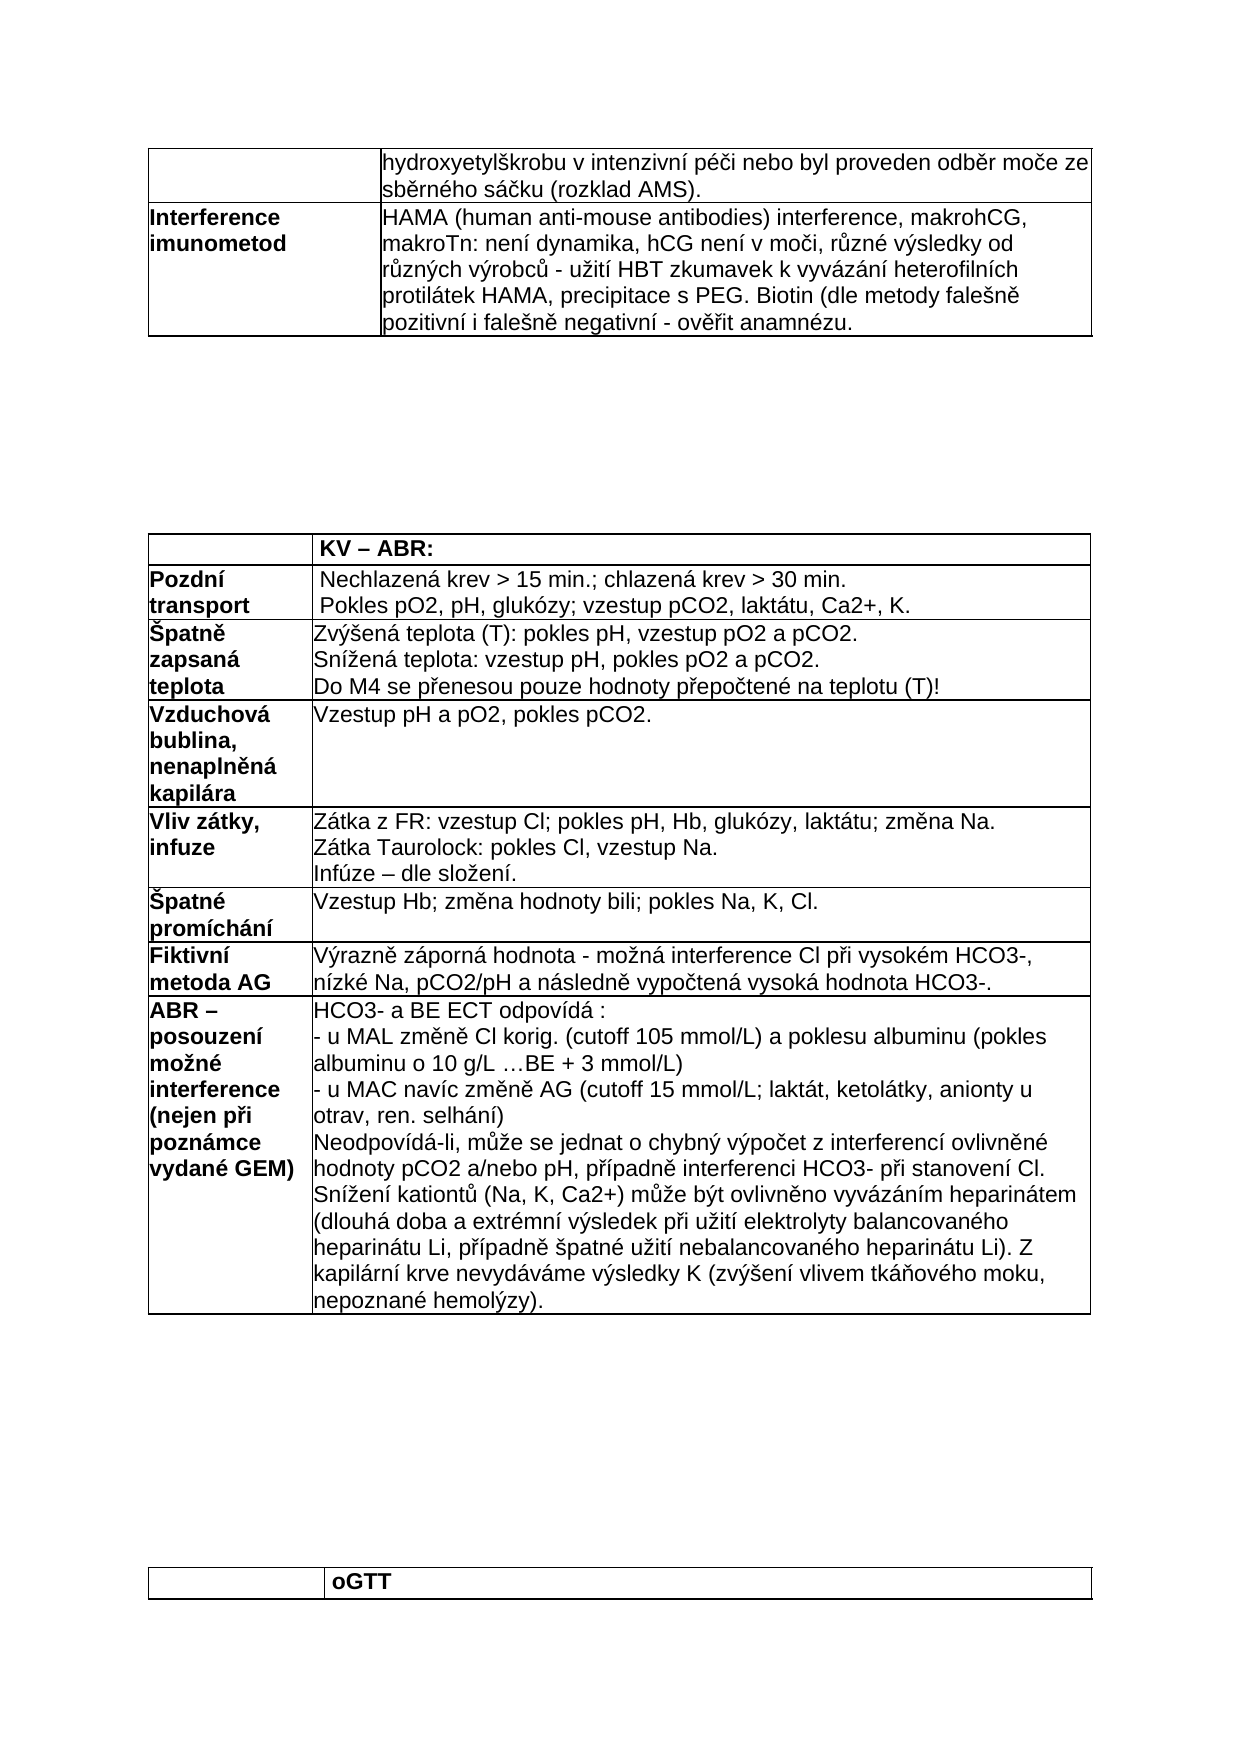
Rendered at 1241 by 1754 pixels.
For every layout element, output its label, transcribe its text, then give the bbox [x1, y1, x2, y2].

table_cell Pozdní transport [149, 566, 312, 618]
table_cell Vzduchová bublina, nenaplněná kapilára [149, 701, 312, 806]
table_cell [382, 149, 1091, 202]
table_header oGTT [325, 1568, 1091, 1598]
table_cell Zvýšená teplota (T): pokles pH, vzestup pO2 a pCO2. Snížená teplota: vzestup pH, pokles pO2 a pCO2. Do M4 se přenesou pouze hodnoty přepočtené na teplotu (T)! [313, 620, 1090, 699]
table_header KV – ABR: [313, 535, 1090, 564]
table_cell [149, 149, 380, 202]
table_cell Špatné promíchání [149, 888, 312, 941]
table_header [149, 1568, 324, 1598]
table_cell Vliv zátky, infuze [149, 808, 312, 887]
table_cell ABR – posouzení možné interference (nejen při poznámce vydané GEM) [149, 997, 312, 1313]
table_cell Nechlazená krev > 15 min.; chlazená krev > 30 min. Pokles pO2, pH, glukózy; vzestup pCO2, laktátu, Ca2+, K. [313, 566, 1090, 618]
table_cell HAMA (human anti-mouse antibodies) interference, makrohCG, makroTn: není dynamika, hCG není v moči, různé výsledky od různých výrobců - užití HBT zkumavek k vyvázání heterofilních protilátek HAMA, precipitace s PEG. Biotin (dle metody falešně pozitivní i falešně negativní - ověřit anamnézu. [382, 203, 1091, 335]
table_cell Vzestup Hb; změna hodnoty bili; pokles Na, K, Cl. [313, 888, 1090, 941]
table_cell Zátka z FR: vzestup Cl; pokles pH, Hb, glukózy, laktátu; změna Na. Zátka Taurolock: pokles Cl, vzestup Na. Infúze – dle složení. [313, 808, 1090, 887]
table_cell Výrazně záporná hodnota - možná interference Cl při vysokém HCO3-, nízké Na, pCO2/pH a následně vypočtená vysoká hodnota HCO3-. [313, 943, 1090, 995]
table_cell Interference imunometod [149, 203, 380, 335]
table_cell Špatně zapsaná teplota [149, 620, 312, 699]
table_header [149, 535, 312, 564]
table_cell HCO3- a BE ECT odpovídá : - u MAL změně Cl korig. (cutoff 105 mmol/L) a poklesu albuminu (pokles albuminu o 10 g/L …BE + 3 mmol/L) - u MAC navíc změně AG (cutoff 15 mmol/L; laktát, ketolátky, anionty u otrav, ren. selhání) Neodpovídá-li, může se jednat o chybný výpočet z interferencí ovlivněné hodnoty pCO2 a/nebo pH, případně interferenci HCO3- při stanovení Cl. Snížení kationtů (Na, K, Ca2+) může být ovlivněno vyvázáním heparinátem (dlouhá doba a extrémní výsledek při užití elektrolyty balancovaného heparinátu Li, případně špatné užití nebalancovaného heparinátu Li). Z kapilární krve nevydáváme výsledky K (zvýšení vlivem tkáňového moku, nepoznané hemolýzy). [313, 997, 1090, 1313]
table_cell Fiktivní metoda AG [149, 943, 312, 995]
table_cell Vzestup pH a pO2, pokles pCO2. [313, 701, 1090, 806]
